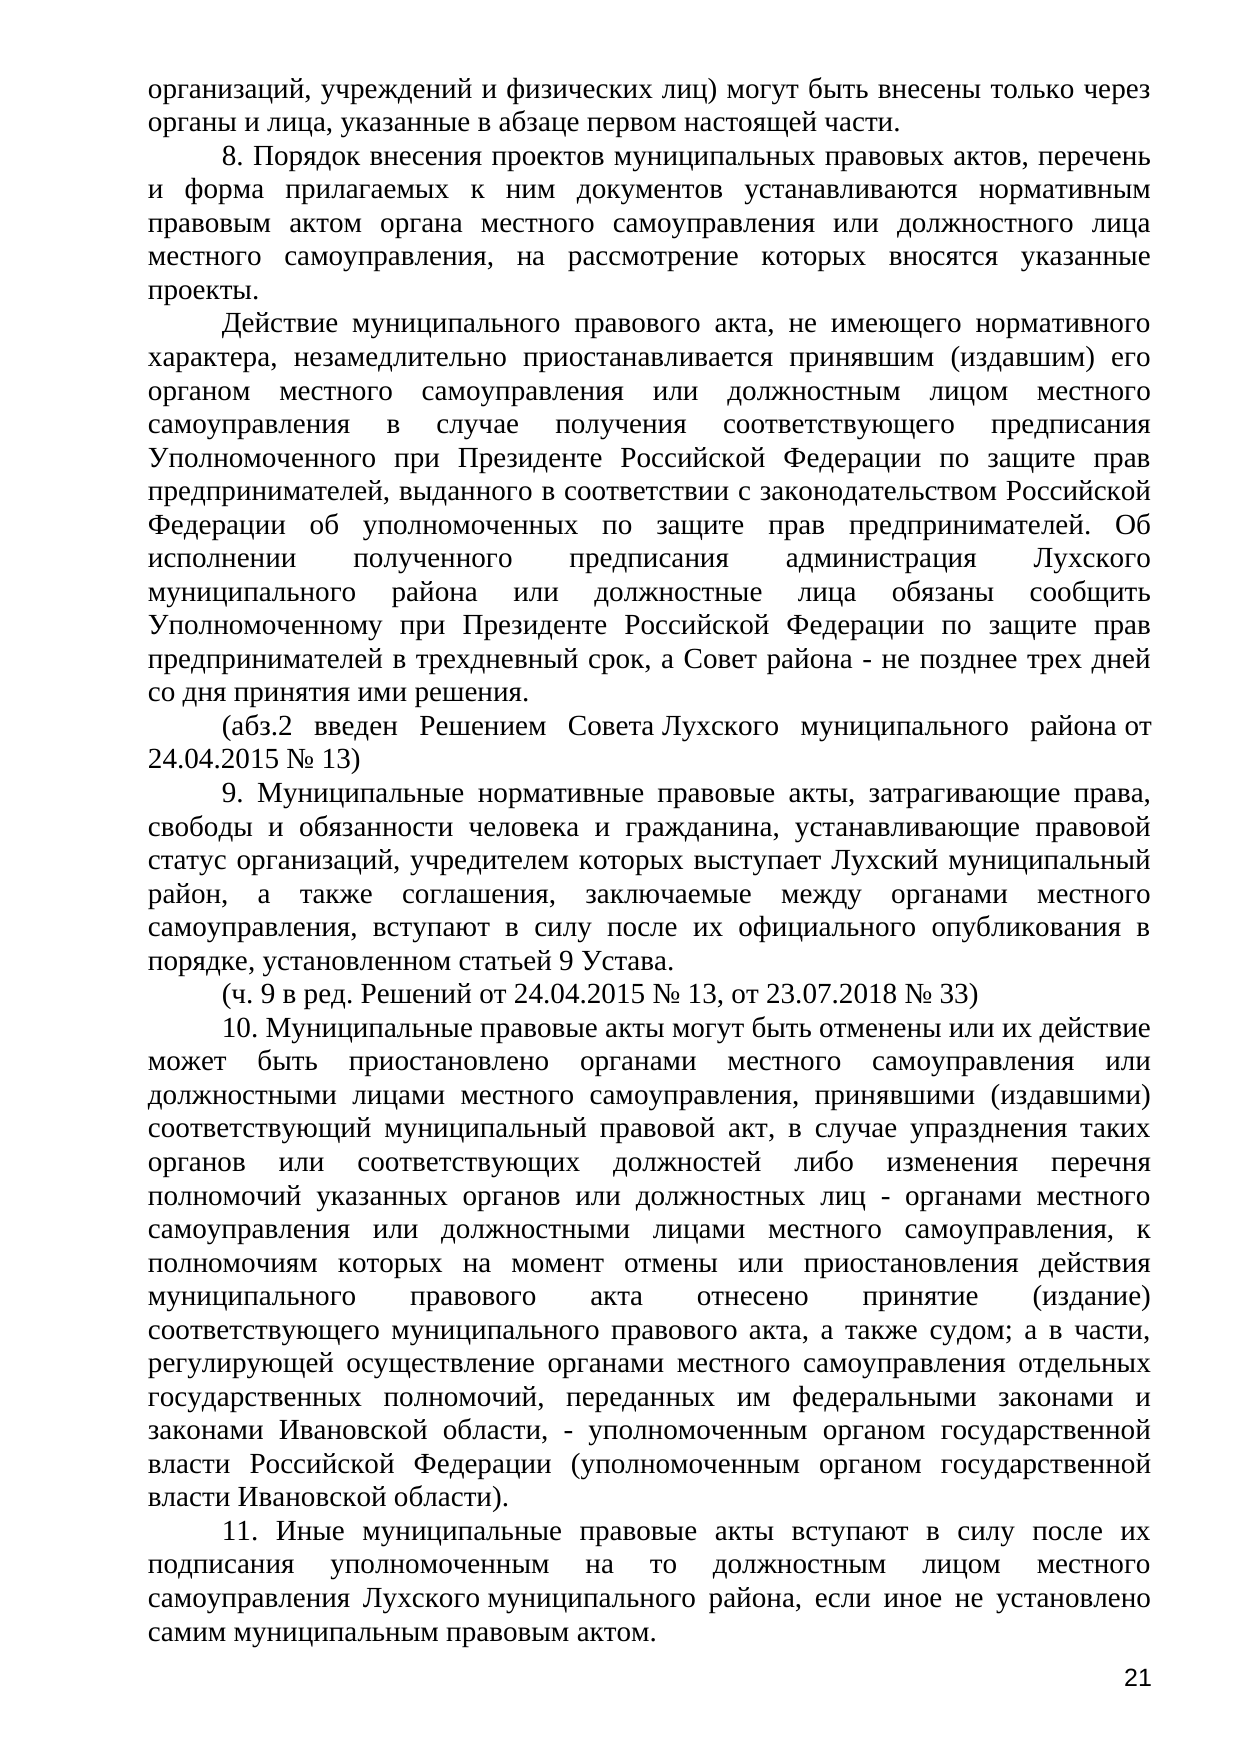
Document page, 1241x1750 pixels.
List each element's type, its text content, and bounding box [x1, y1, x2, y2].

text 11. Иные муниципальные правовые акты вступают в силу после их подписания уполномоченным на то должностным лицом местного самоуправления Лухского муниципального района, если иное не установлено самим муниципальным правовым актом. [148, 1513, 1152, 1647]
text Действие муниципального правового акта, не имеющего нормативного характера, незамедлительно приостанавливается принявшим (издавшим) его органом местного самоуправления или должностным лицом местного самоуправления в случае получения соответствующего предписания Уполномоченного при Президенте Российской Федерации по защите прав предпринимателей, выданного в соответствии с законодательством Российской Федерации об уполномоченных по защите прав предпринимателей. Об исполнении полученного предписания администрация Лухского муниципального района или должностные лица обязаны сообщить Уполномоченному при Президенте Российской Федерации по защите прав предпринимателей в трехдневный срок, а Совет района - не позднее трех дней со дня принятия ими решения. [148, 306, 1152, 708]
text 9. Муниципальные нормативные правовые акты, затрагивающие права, свободы и обязанности человека и гражданина, устанавливающие правовой статус организаций, учредителем которых выступает Лухский муниципальный район, а также соглашения, заключаемые между органами местного самоуправления, вступают в силу после их официального опубликования в порядке, установленном статьей 9 Устава. [148, 775, 1152, 976]
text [148, 71, 1152, 138]
text (ч. 9 в ред. Решений от 24.04.2015 № 13, от 23.07.2018 № 33) [148, 976, 1152, 1010]
text 10. Муниципальные правовые акты могут быть отменены или их действие может быть приостановлено органами местного самоуправления или должностными лицами местного самоуправления, принявшими (издавшими) соответствующий муниципальный правовой акт, в случае упразднения таких органов или соответствующих должностей либо изменения перечня полномочий указанных органов или должностных лиц - органами местного самоуправления или должностными лицами местного самоуправления, к полномочиям которых на момент отмены или приостановления действия муниципального правового акта отнесено принятие (издание) соответствующего муниципального правового акта, а также судом; а в части, регулирующей осуществление органами местного самоуправления отдельных государственных полномочий, переданных им федеральными законами и законами Ивановской области, - уполномоченным органом государственной власти Российской Федерации (уполномоченным органом государственной власти Ивановской области). [148, 1010, 1152, 1513]
text 8. Порядок внесения проектов муниципальных правовых актов, перечень и форма прилагаемых к ним документов устанавливаются нормативным правовым актом органа местного самоуправления или должностного лица местного самоуправления, на рассмотрение которых вносятся указанные проекты. [148, 138, 1152, 306]
text (абз.2 введен Решением Совета Лухского муниципального района от 24.04.2015 № 13) [148, 708, 1152, 775]
